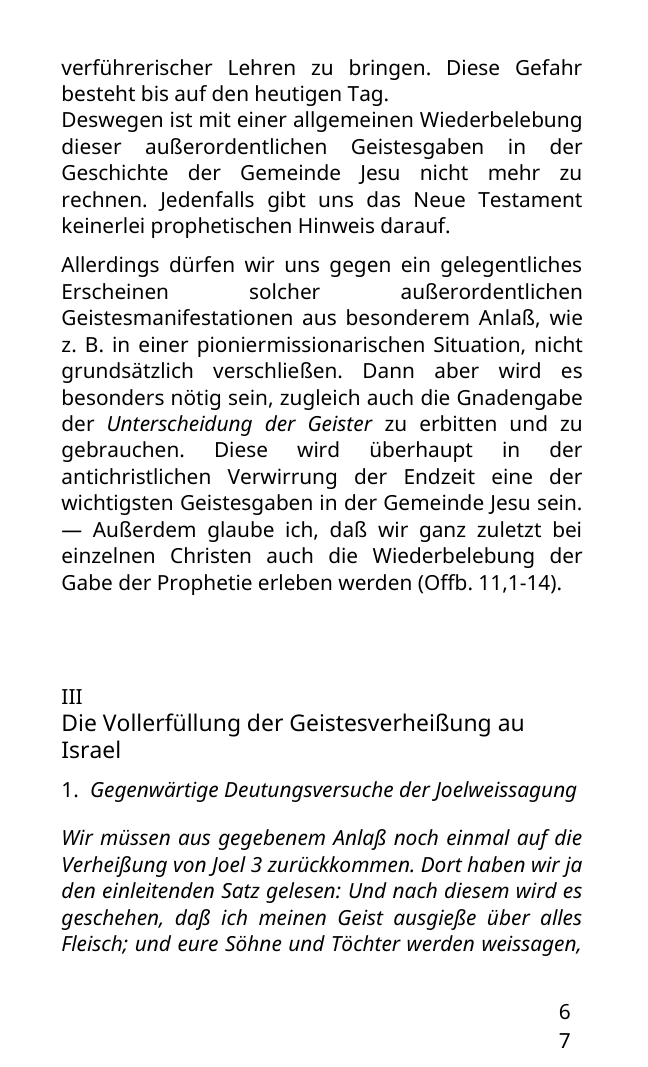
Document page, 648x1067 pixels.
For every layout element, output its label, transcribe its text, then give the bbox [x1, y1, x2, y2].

text Allerdings dürfen wir uns gegen ein gelegentliches Erscheinen solcher außerordentlichen Geistesmanifestationen aus besonderem Anlaß, wie z. B. in einer pioniermissionarischen Situation, nicht grundsätzlich verschließen. Dann aber wird es besonders nötig sein, zugleich auch die Gnadengabe der Unterscheidung der Geister zu erbitten und zu gebrauchen. Diese wird überhaupt in der antichristlichen Verwirrung der Endzeit eine der wichtigsten Geistesgaben in der Gemeinde Jesu sein. — Außerdem glaube ich, daß wir ganz zuletzt bei einzelnen Christen auch die Wiederbelebung der Gabe der Prophetie erleben werden (Offb. 11,1-14). [61, 252, 583, 596]
text Die Vollerfüllung der Geistesverheißung au Israel [61, 709, 583, 763]
list Gegenwärtige Deutungsversuche der Joelweissagung [61, 781, 583, 802]
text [61, 54, 583, 107]
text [61, 825, 583, 957]
text Deswegen ist mit einer allgemeinen Wiederbelebung dieser außerordentlichen Geistesgaben in der Geschichte der Gemeinde Jesu nicht mehr zu rechnen. Jedenfalls gibt uns das Neue Testament keinerlei prophetischen Hinweis darauf. [61, 107, 583, 239]
text III [61, 683, 583, 709]
